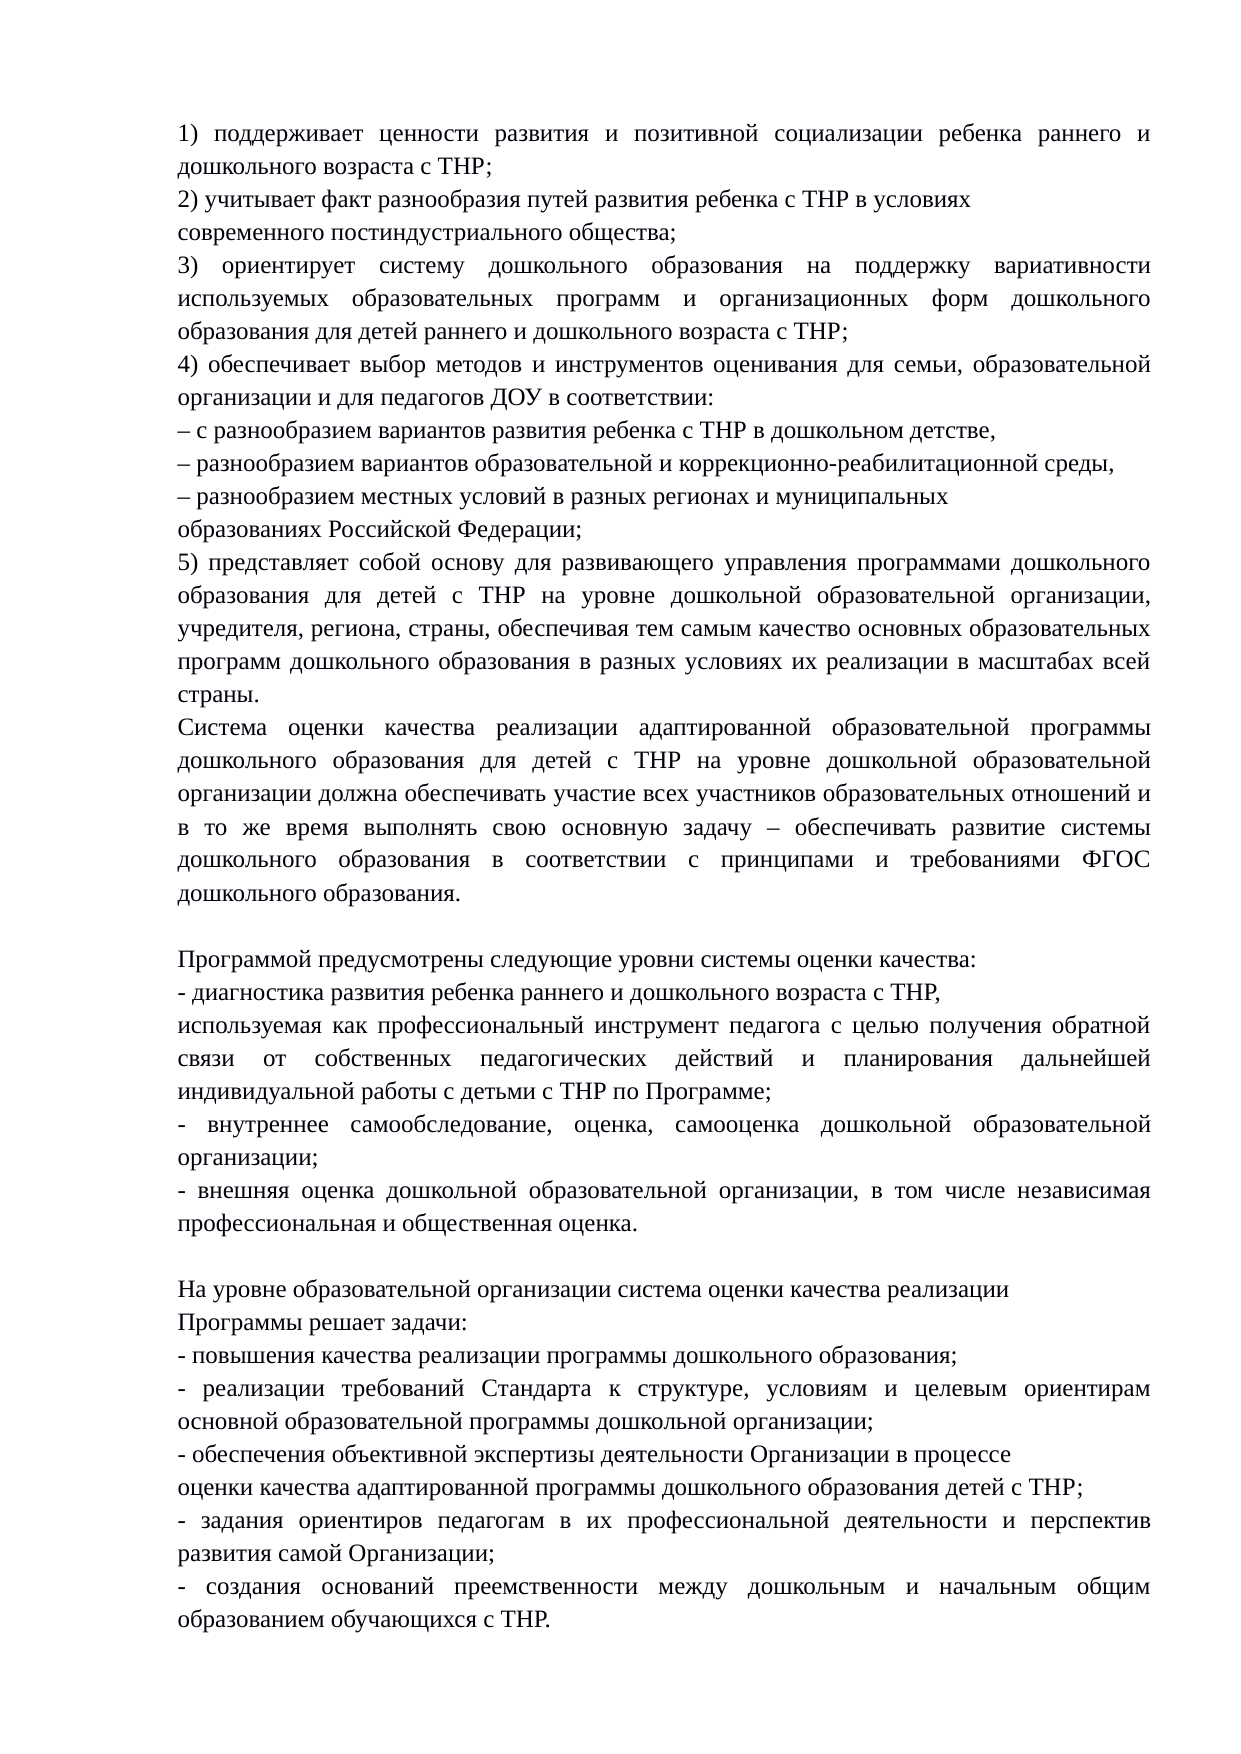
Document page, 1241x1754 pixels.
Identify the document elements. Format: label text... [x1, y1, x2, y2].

text - внешняя оценка дошкольной образовательной организации, в том числе независимая профессиональная и общественная оценка. [177, 1175, 1152, 1237]
text - внутреннее самообследование, оценка, самооценка дошкольной образовательной организации; [177, 1109, 1152, 1171]
text – разнообразием местных условий в разных регионах и муниципальных [177, 481, 1152, 510]
text - реализации требований Стандарта к структуре, условиям и целевым ориентирам основной образовательной программы дошкольной организации; [177, 1373, 1152, 1435]
text Программы решает задачи: [177, 1307, 1152, 1336]
text используемая как профессиональный инструмент педагога с целью получения обратной связи от собственных педагогических действий и планирования дальнейшей индивидуальной работы с детьми с ТНР по Программе; [177, 1010, 1152, 1104]
text 2) учитывает факт разнообразия путей развития ребенка с ТНР в условиях [177, 184, 1152, 213]
text современного постиндустриального общества; [177, 217, 1152, 246]
text – с разнообразием вариантов развития ребенка с ТНР в дошкольном детстве, [177, 415, 1152, 444]
text - диагностика развития ребенка раннего и дошкольного возраста с ТНР, [177, 977, 1152, 1005]
text На уровне образовательной организации система оценки качества реализации [177, 1274, 1152, 1303]
text - создания оснований преемственности между дошкольным и начальным общим образованием обучающихся с ТНР. [177, 1571, 1152, 1633]
text - обеспечения объективной экспертизы деятельности Организации в процессе [177, 1439, 1152, 1468]
text Программой предусмотрены следующие уровни системы оценки качества: [177, 944, 1152, 972]
text – разнообразием вариантов образовательной и коррекционно-реабилитационной среды, [177, 448, 1152, 477]
text 4) обеспечивает выбор методов и инструментов оценивания для семьи, образовательной организации и для педагогов ДОУ в соответствии: [177, 349, 1152, 411]
text 3) ориентирует систему дошкольного образования на поддержку вариативности используемых образовательных программ и организационных форм дошкольного образования для детей раннего и дошкольного возраста с ТНР; [177, 250, 1152, 345]
text 1) поддерживает ценности развития и позитивной социализации ребенка раннего и дошкольного возраста с ТНР; [177, 118, 1152, 180]
text оценки качества адаптированной программы дошкольного образования детей с ТНР; [177, 1472, 1152, 1501]
text - задания ориентиров педагогам в их профессиональной деятельности и перспектив развития самой Организации; [177, 1505, 1152, 1567]
text образованиях Российской Федерации; [177, 514, 1152, 543]
text 5) представляет собой основу для развивающего управления программами дошкольного образования для детей с ТНР на уровне дошкольной образовательной организации, учредителя, региона, страны, обеспечивая тем самым качество основных образовательных программ дошкольного образования в разных условиях их реализации в масштабах всей страны. [177, 547, 1152, 708]
text - повышения качества реализации программы дошкольного образования; [177, 1340, 1152, 1369]
text Система оценки качества реализации адаптированной образовательной программы дошкольного образования для детей с ТНР на уровне дошкольной образовательной организации должна обеспечивать участие всех участников образовательных отношений и в то же время выполнять свою основную задачу – обеспечивать развитие системы дошкольного образования в соответствии с принципами и требованиями ФГОС дошкольного образования. [177, 712, 1152, 906]
